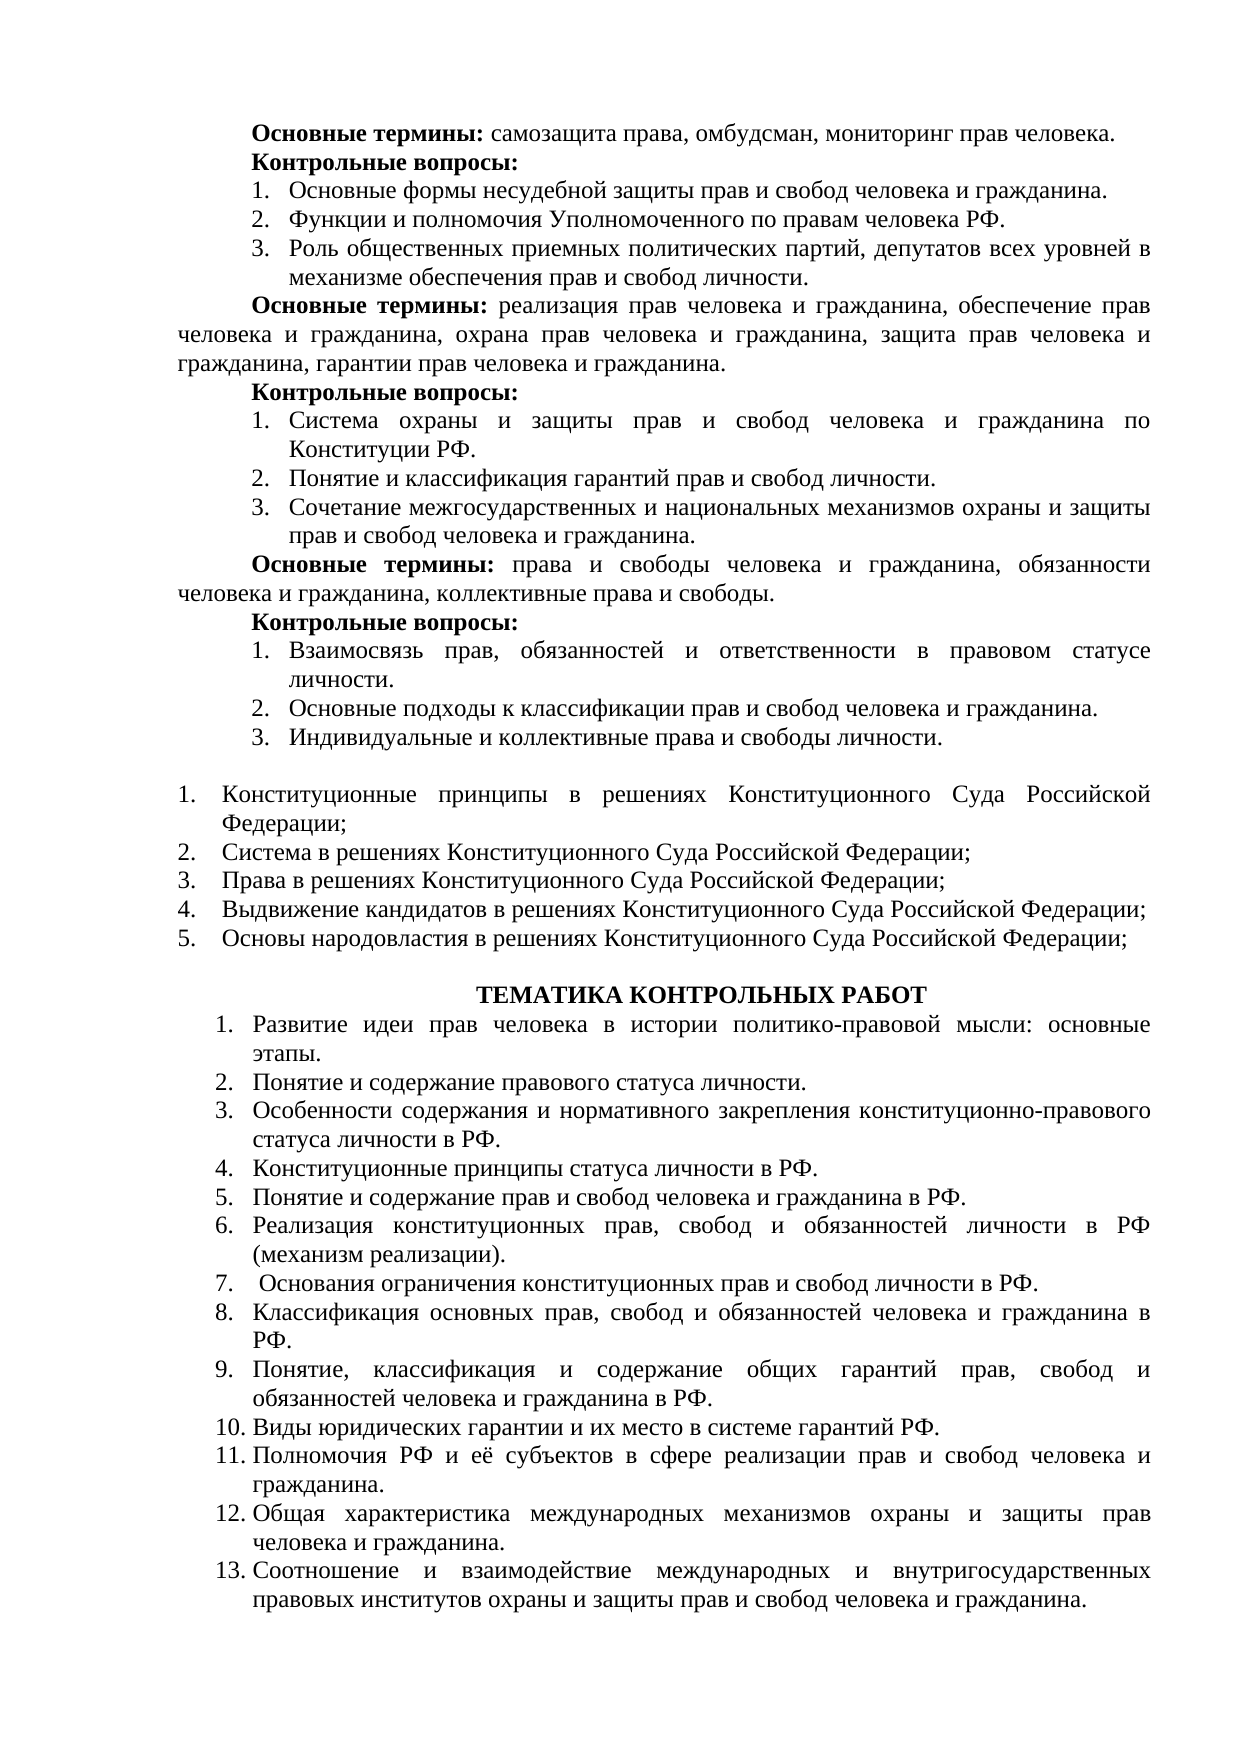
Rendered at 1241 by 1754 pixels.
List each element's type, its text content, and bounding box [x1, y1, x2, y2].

list Функции и полномочия Уполномоченного по правам человека РФ. [251, 204, 1152, 233]
text Контрольные вопросы: [177, 147, 1152, 176]
list Классификация основных прав, свобод и обязанностей человека и гражданина в РФ. [215, 1297, 1152, 1354]
list Основы народовластия в решениях Конституционного Суда Российской Федерации; [177, 923, 1152, 952]
list Виды юридических гарантии и их место в системе гарантий РФ. [215, 1412, 1152, 1441]
text Контрольные вопросы: [177, 377, 1152, 406]
list Основания ограничения конституционных прав и свобод личности в РФ. [215, 1268, 1152, 1297]
list Индивидуальные и коллективные права и свободы личности. [251, 722, 1152, 751]
list Роль общественных приемных политических партий, депутатов всех уровней в механизме обеспечения прав и свобод личности. [251, 233, 1152, 291]
text Контрольные вопросы: [177, 607, 1152, 636]
list Понятие и классификация гарантий прав и свобод личности. [251, 463, 1152, 492]
text Основные термины: самозащита права, омбудсман, мониторинг прав человека. [177, 118, 1152, 147]
list Соотношение и взаимодействие международных и внутригосударственных правовых институтов охраны и защиты прав и свобод человека и гражданина. [215, 1556, 1152, 1613]
text Основные термины: реализация прав человека и гражданина, обеспечение прав человека и гражданина, охрана прав человека и гражданина, защита прав человека и гражданина, гарантии прав человека и гражданина. [177, 291, 1152, 377]
list Сочетание межгосударственных и национальных механизмов охраны и защиты прав и свобод человека и гражданина. [251, 492, 1152, 549]
list Основные формы несудебной защиты прав и свобод человека и гражданина. [251, 176, 1152, 204]
list Система охраны и защиты прав и свобод человека и гражданина по Конституции РФ. [251, 406, 1152, 463]
text ТЕМАТИКА КОНТРОЛЬНЫХ РАБОТ [177, 981, 1152, 1009]
list Реализация конституционных прав, свобод и обязанностей личности в РФ (механизм реализации). [215, 1211, 1152, 1268]
list Понятие, классификация и содержание общих гарантий прав, свобод и обязанностей человека и гражданина в РФ. [215, 1354, 1152, 1412]
text Основные термины: права и свободы человека и гражданина, обязанности человека и гражданина, коллективные права и свободы. [177, 549, 1152, 607]
list Конституционные принципы статуса личности в РФ. [215, 1153, 1152, 1182]
list Полномочия РФ и её субъектов в сфере реализации прав и свобод человека и гражданина. [215, 1441, 1152, 1498]
list Основные подходы к классификации прав и свобод человека и гражданина. [251, 693, 1152, 722]
list Выдвижение кандидатов в решениях Конституционного Суда Российской Федерации; [177, 894, 1152, 923]
list Общая характеристика международных механизмов охраны и защиты прав человека и гражданина. [215, 1498, 1152, 1556]
list Конституционные принципы в решениях Конституционного Суда Российской Федерации; [177, 779, 1152, 837]
list Права в решениях Конституционного Суда Российской Федерации; [177, 866, 1152, 894]
list Понятие и содержание правового статуса личности. [215, 1067, 1152, 1096]
list Особенности содержания и нормативного закрепления конституционно-правового статуса личности в РФ. [215, 1096, 1152, 1153]
list Система в решениях Конституционного Суда Российской Федерации; [177, 837, 1152, 866]
list Развитие идеи прав человека в истории политико-правовой мысли: основные этапы. [215, 1009, 1152, 1067]
list Понятие и содержание прав и свобод человека и гражданина в РФ. [215, 1182, 1152, 1211]
list Взаимосвязь прав, обязанностей и ответственности в правовом статусе личности. [251, 636, 1152, 693]
